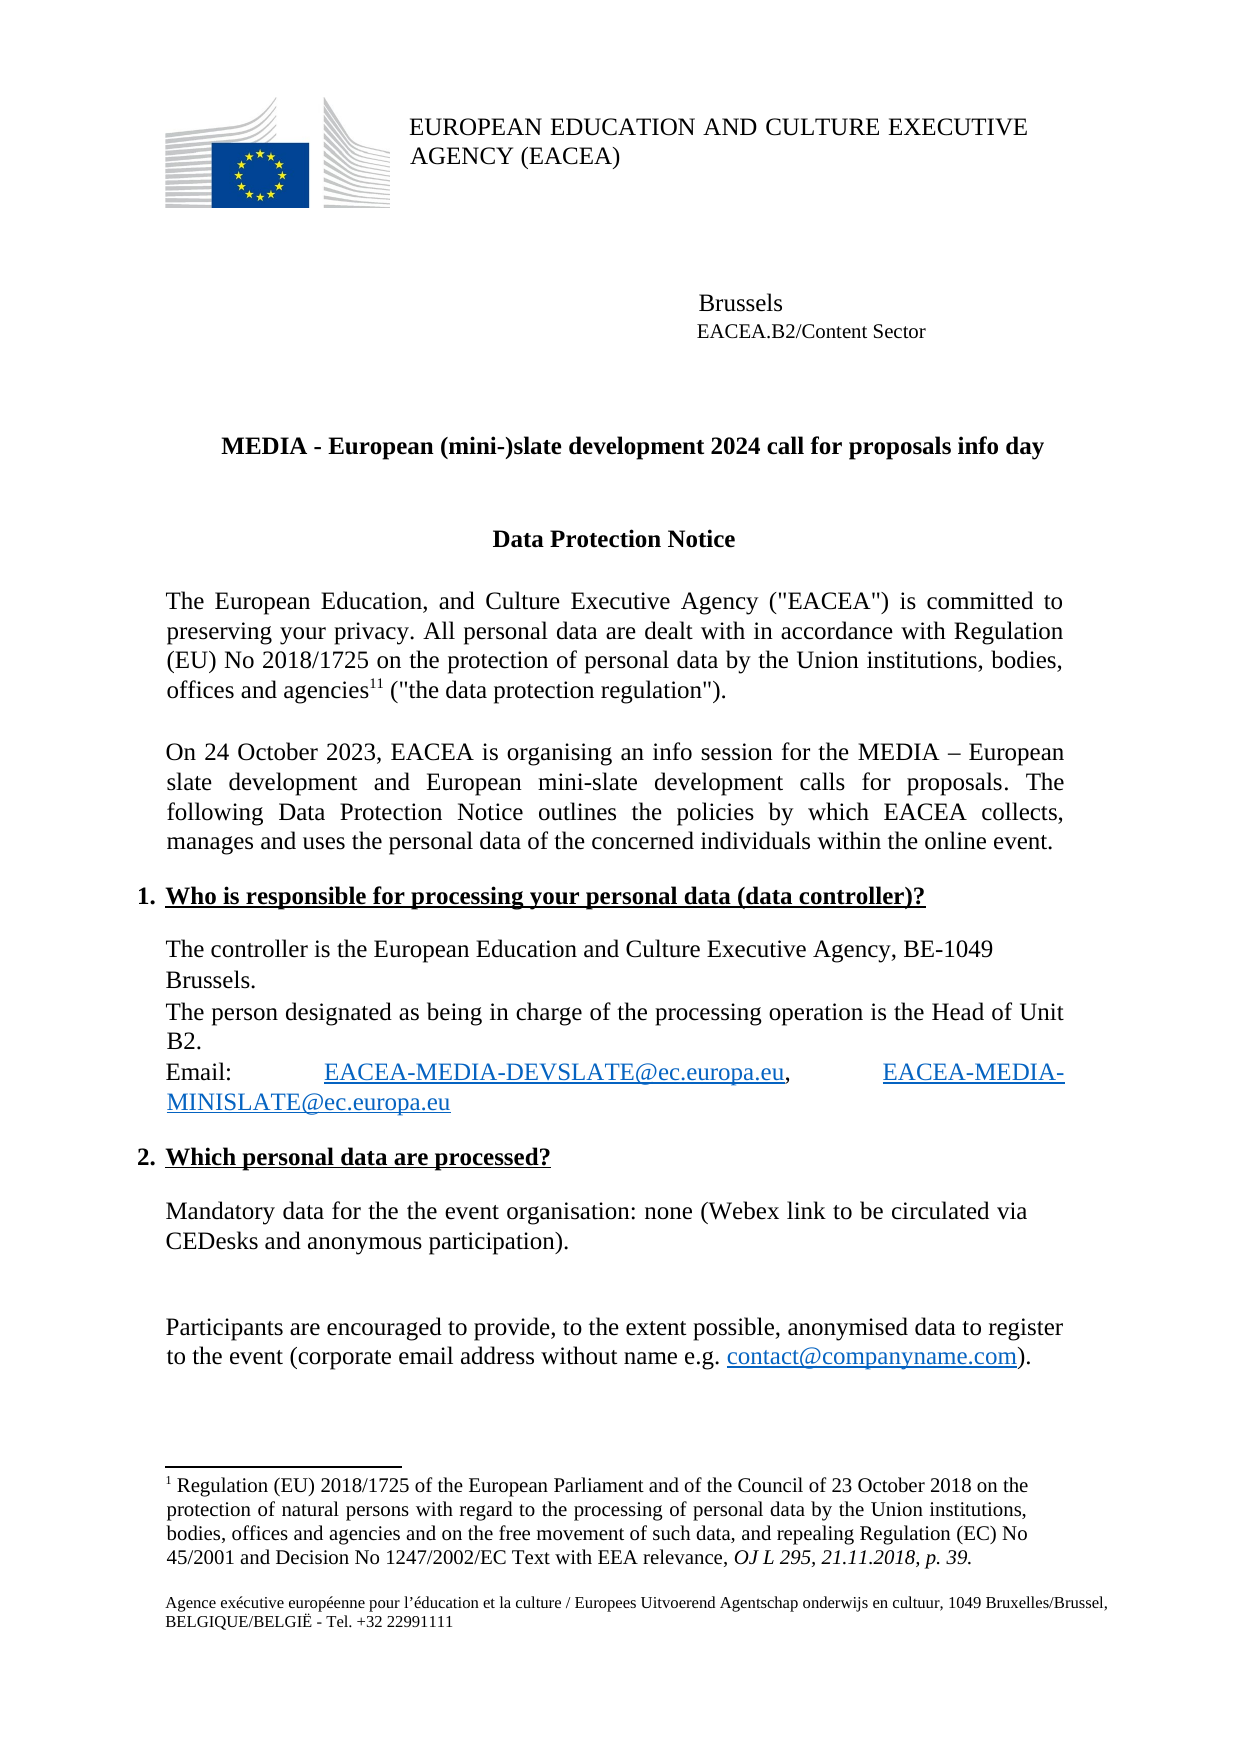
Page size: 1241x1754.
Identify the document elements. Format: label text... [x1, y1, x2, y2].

list Who is responsible for processing your personal data (data controller)? [137, 881, 1108, 910]
text Data Protection Notice [165, 524, 1063, 553]
text Participants are encouraged to provide, to the extent possible, anonymised data to register to the event (corporate email address without name e.g. contact@companyname.com). [165, 1312, 1064, 1370]
text EUROPEAN EDUCATION AND CULTURE EXECUTIVE AGENCY (EACEA) [390, 112, 1029, 170]
text MEDIA - European (mini-)slate development 2024 call for proposals info day [164, 431, 1108, 491]
text Mandatory data for the the event organisation: none (Webex link to be circulated via CEDesks and anonymous participation). [165, 1196, 1029, 1255]
text On 24 October 2023, EACEA is organising an info session for the MEDIA – European slate development and European mini-slate development calls for proposals. The following Data Protection Notice outlines the policies by which EACEA collects, manages and uses the personal data of the concerned individuals within the online event. [165, 737, 1064, 855]
picture [165, 97, 390, 208]
text The controller is the European Education and Culture Executive Agency, BE-1049 [165, 934, 1064, 963]
text EACEA.B2/Content Sector [697, 319, 1065, 343]
text Brussels [698, 288, 1108, 317]
list Which personal data are processed? [137, 1142, 1108, 1171]
text Brussels. [165, 965, 1064, 994]
text Email: EACEA-MEDIA-DEVSLATE@ec.europa.eu, EACEA-MEDIA-MINISLATE@ec.europa.eu [165, 1057, 1064, 1116]
text The European Education, and Culture Executive Agency ("EACEA") is committed to preserving your privacy. All personal data are dealt with in accordance with Regulation (EU) No 2018/1725 on the protection of personal data by the Union institutions, bodies, offices and agencies1 ("the data protection regulation"). [165, 586, 1064, 704]
text The person designated as being in charge of the processing operation is the Head of Unit B2. [165, 997, 1064, 1055]
